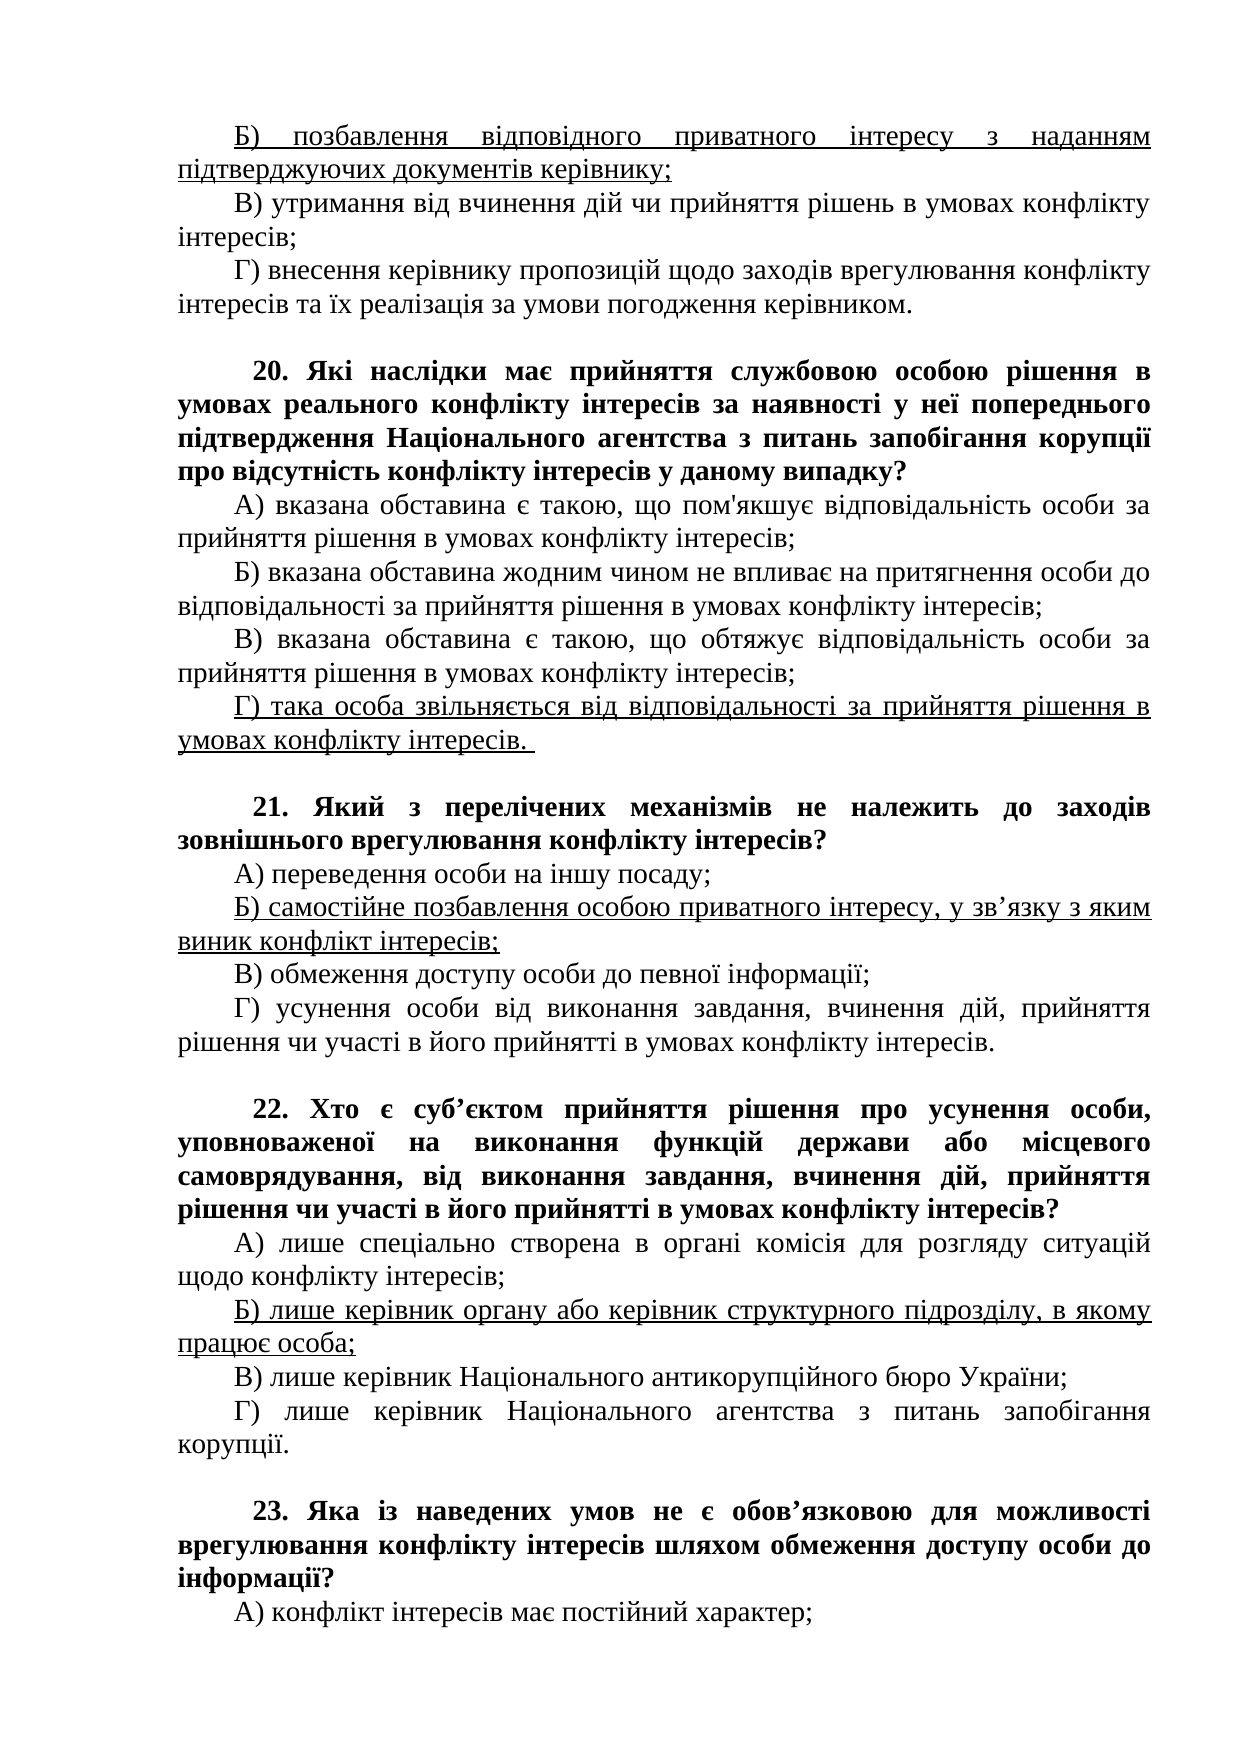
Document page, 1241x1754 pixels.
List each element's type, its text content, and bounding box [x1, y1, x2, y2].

text А) конфлікт інтересів має постійний характер; [177, 1594, 1152, 1627]
text 20. Які наслідки має прийняття службовою особою рішення в умовах реального конфлікту інтересів за наявності у неї попереднього підтвердження Національного агентства з питань запобігання корупції про відсутність конфлікту інтересів у даному випадку? [177, 353, 1152, 487]
text В) вказана обставина є такою, що обтяжує відповідальність особи за прийняття рішення в умовах конфлікту інтересів; [177, 621, 1152, 688]
text Б) позбавлення відповідного приватного інтересу з наданням підтверджуючих документів керівнику; [177, 118, 1152, 185]
text 21. Який з перелічених механізмів не належить до заходів зовнішнього врегулювання конфлікту інтересів? [177, 789, 1152, 856]
text А) переведення особи на іншу посаду; [177, 856, 1152, 889]
text А) вказана обставина є такою, що пом'якшує відповідальність особи за прийняття рішення в умовах конфлікту інтересів; [177, 487, 1152, 554]
text В) утримання від вчинення дій чи прийняття рішень в умовах конфлікту інтересів; [177, 185, 1152, 252]
text Б) самостійне позбавлення особою приватного інтересу, у зв’язку з яким виник конфлікт інтересів; [177, 889, 1152, 957]
text В) лише керівник Національного антикорупційного бюро України; [177, 1359, 1152, 1393]
text Б) лише керівник органу або керівник структурного підрозділу, в якому працює особа; [177, 1292, 1152, 1359]
text В) обмеження доступу особи до певної інформації; [177, 957, 1152, 990]
text Г) внесення керівнику пропозицій щодо заходів врегулювання конфлікту інтересів та їх реалізація за умови погодження керівником. [177, 252, 1152, 319]
text 22. Хто є суб’єктом прийняття рішення про усунення особи, уповноваженої на виконання функцій держави або місцевого самоврядування, від виконання завдання, вчинення дій, прийняття рішення чи участі в його прийнятті в умовах конфлікту інтересів? [177, 1091, 1152, 1225]
text Г) лише керівник Національного агентства з питань запобігання корупції. [177, 1393, 1152, 1460]
text Г) така особа звільняється від відповідальності за прийняття рішення в умовах конфлікту інтересів. [177, 688, 1152, 755]
text А) лише спеціально створена в органі комісія для розгляду ситуацій щодо конфлікту інтересів; [177, 1225, 1152, 1292]
text 23. Яка із наведених умов не є обов’язковою для можливості врегулювання конфлікту інтересів шляхом обмеження доступу особи до інформації? [177, 1493, 1152, 1594]
text Г) усунення особи від виконання завдання, вчинення дій, прийняття рішення чи участі в його прийнятті в умовах конфлікту інтересів. [177, 990, 1152, 1057]
text Б) вказана обставина жодним чином не впливає на притягнення особи до відповідальності за прийняття рішення в умовах конфлікту інтересів; [177, 554, 1152, 621]
